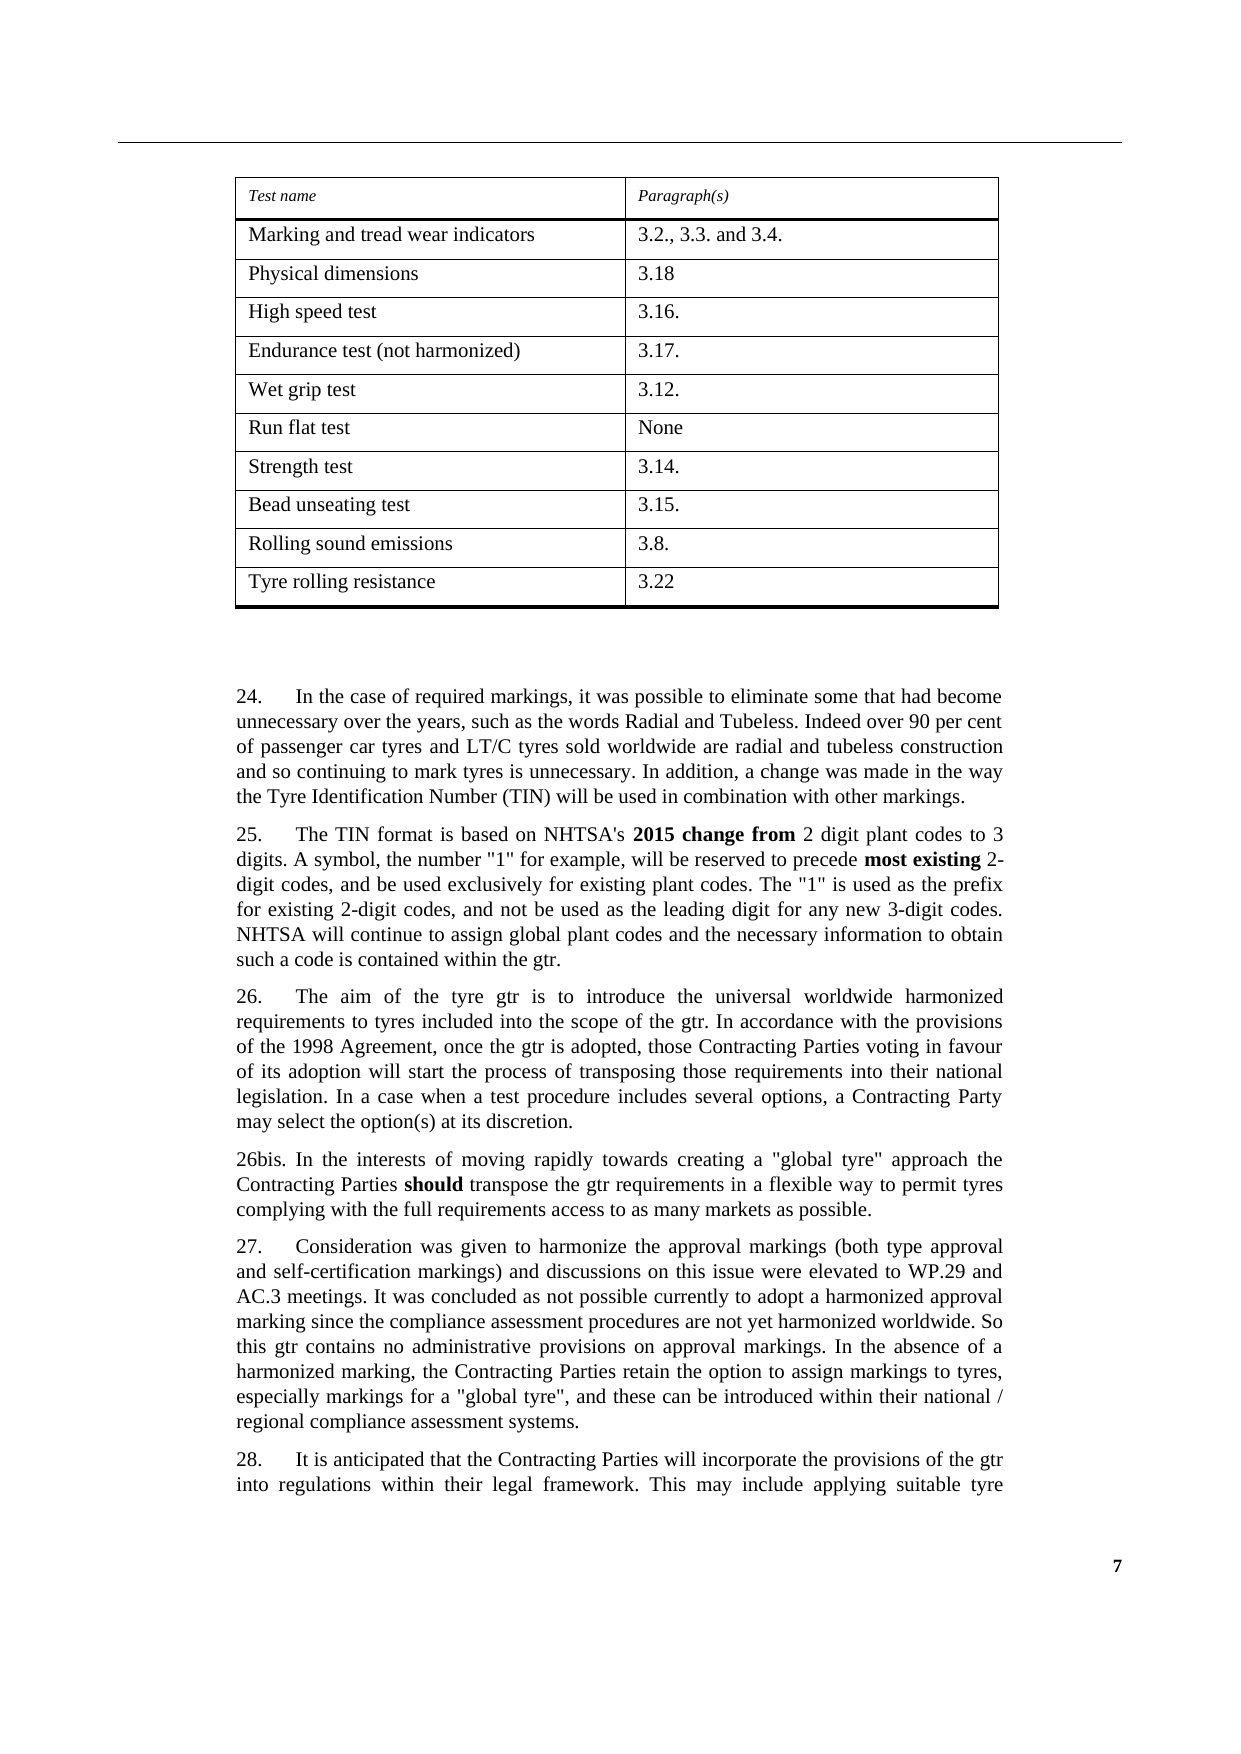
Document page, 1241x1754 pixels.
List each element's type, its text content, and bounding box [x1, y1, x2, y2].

table_cell Tyre rolling resistance [236, 568, 625, 605]
table_cell 3.12. [626, 375, 998, 413]
text 25. The TIN format is based on NHTSA's 2015 change from 2 digit plant codes to 3 digits. A symbol, the number "1" for example, will be reserved to precede most existing 2-digit codes, and be used exclusively for existing plant codes. The "1" is used as the prefix for existing 2-digit codes, and not be used as the leading digit for any new 3-digit codes. NHTSA will continue to assign global plant codes and the necessary information to obtain such a code is contained within the gtr. [236, 821, 1004, 971]
table_cell 3.17. [626, 337, 998, 374]
table_cell 3.2., 3.3. and 3.4. [626, 221, 998, 258]
table_cell Rolling sound emissions [236, 529, 625, 567]
table_cell Run flat test [236, 414, 625, 451]
table_cell 3.22 [626, 568, 998, 605]
table_cell Marking and tread wear indicators [236, 221, 625, 258]
table_cell Wet grip test [236, 375, 625, 413]
text 26. The aim of the tyre gtr is to introduce the universal worldwide harmonized requirements to tyres included into the scope of the gtr. In accordance with the provisions of the 1998 Agreement, once the gtr is adopted, those Contracting Parties voting in favour of its adoption will start the process of transposing those requirements into their national legislation. In a case when a test procedure includes several options, a Contracting Party may select the option(s) at its discretion. [236, 983, 1004, 1133]
text 27. Consideration was given to harmonize the approval markings (both type approval and self-certification markings) and discussions on this issue were elevated to WP.29 and AC.3 meetings. It was concluded as not possible currently to adopt a harmonized approval marking since the compliance assessment procedures are not yet harmonized worldwide. So this gtr contains no administrative provisions on approval markings. In the absence of a harmonized marking, the Contracting Parties retain the option to assign markings to tyres, especially markings for a "global tyre", and these can be introduced within their national / regional compliance assessment systems. [236, 1233, 1004, 1433]
table_cell None [626, 414, 998, 451]
table_cell Test name [236, 178, 625, 218]
table_cell Bead unseating test [236, 491, 625, 528]
table_cell Paragraph(s) [626, 178, 998, 218]
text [236, 1446, 1004, 1496]
text 26bis. In the interests of moving rapidly towards creating a "global tyre" approach the Contracting Parties should transpose the gtr requirements in a flexible way to permit tyres complying with the full requirements access to as many markets as possible. [236, 1146, 1004, 1221]
table_cell 3.18 [626, 260, 998, 297]
table_cell 3.14. [626, 452, 998, 490]
table_cell 3.16. [626, 298, 998, 336]
table_cell 3.15. [626, 491, 998, 528]
table_cell Strength test [236, 452, 625, 490]
table_cell High speed test [236, 298, 625, 336]
table_cell Endurance test (not harmonized) [236, 337, 625, 374]
table_cell 3.8. [626, 529, 998, 567]
text 24. In the case of required markings, it was possible to eliminate some that had become unnecessary over the years, such as the words Radial and Tubeless. Indeed over 90 per cent of passenger car tyres and LT/C tyres sold worldwide are radial and tubeless construction and so continuing to mark tyres is unnecessary. In addition, a change was made in the way the Tyre Identification Number (TIN) will be used in combination with other markings. [236, 683, 1004, 808]
table_cell Physical dimensions [236, 260, 625, 297]
